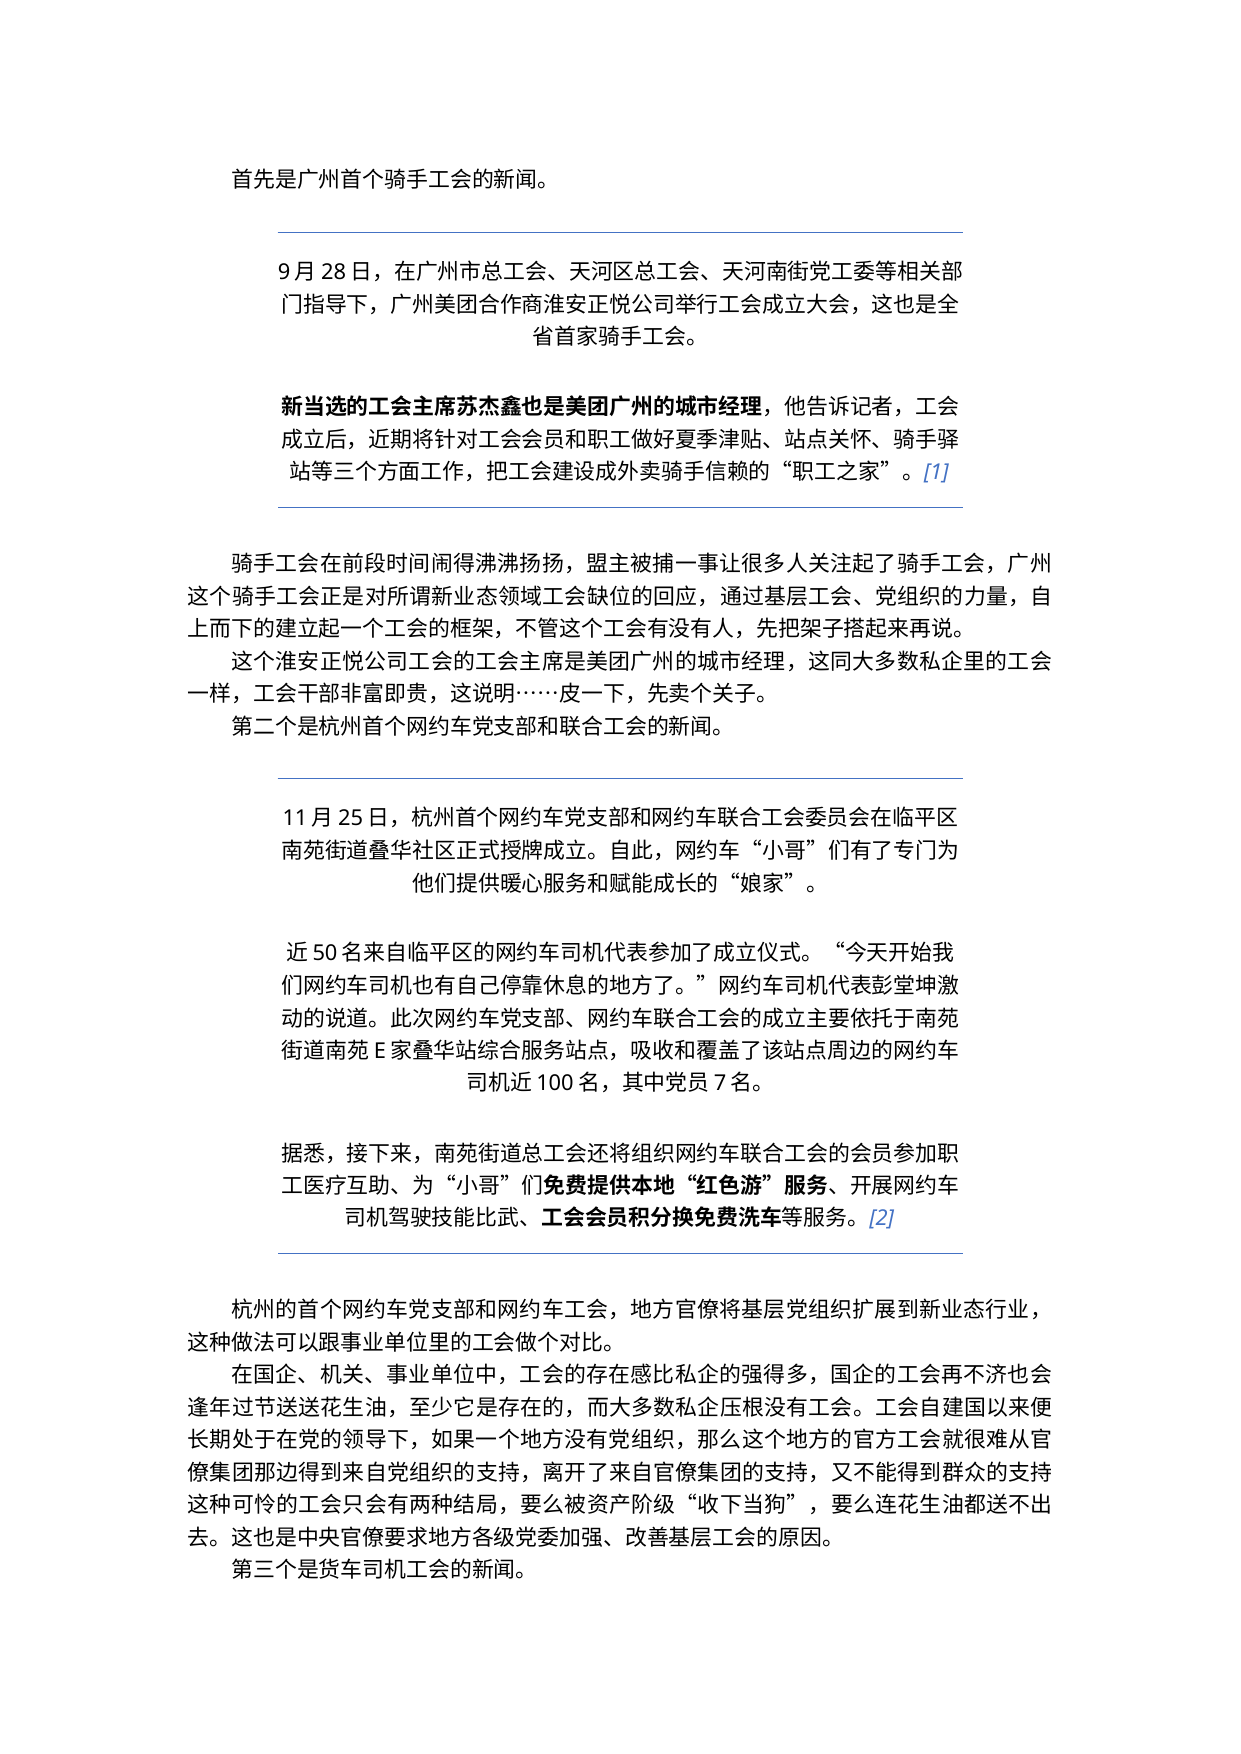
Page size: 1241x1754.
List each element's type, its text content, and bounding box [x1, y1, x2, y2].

text 骑手工会在前段时间闹得沸沸扬扬，盟主被捕一事让很多人关注起了骑手工会，广州这个骑手工会正是对所谓新业态领域工会缺位的回应，通过基层工会、党组织的力量，自上而下的建立起一个工会的框架，不管这个工会有没有人，先把架子搭起来再说。 [187, 546, 1053, 643]
text 这个淮安正悦公司工会的工会主席是美团广州的城市经理，这同大多数私企里的工会一样，工会干部非富即贵，这说明……皮一下，先卖个关子。 [187, 643, 1053, 708]
text 第二个是杭州首个网约车党支部和联合工会的新闻。 [187, 708, 1053, 741]
text 近50名来自临平区的网约车司机代表参加了成立仪式。“今天开始我们网约车司机也有自己停靠休息的地方了。”网约车司机代表彭堂坤激动的说道。此次网约车党支部、网约车联合工会的成立主要依托于南苑街道南苑E家叠华站综合服务站点，吸收和覆盖了该站点周边的网约车司机近100名，其中党员7名。 [277, 913, 963, 1098]
text 新当选的工会主席苏杰鑫也是美团广州的城市经理，他告诉记者，工会成立后，近期将针对工会会员和职工做好夏季津贴、站点关怀、骑手驿站等三个方面工作，把工会建设成外卖骑手信赖的“职工之家”。[1] [277, 367, 963, 508]
text 9月28日，在广州市总工会、天河区总工会、天河南街党工委等相关部门指导下，广州美团合作商淮安正悦公司举行工会成立大会，这也是全省首家骑手工会。 [277, 233, 963, 351]
text 杭州的首个网约车党支部和网约车工会，地方官僚将基层党组织扩展到新业态行业，这种做法可以跟事业单位里的工会做个对比。 [187, 1292, 1053, 1357]
text 首先是广州首个骑手工会的新闻。 [187, 162, 1053, 194]
text 第三个是货车司机工会的新闻。 [187, 1552, 1053, 1584]
text 11月25日，杭州首个网约车党支部和网约车联合工会委员会在临平区南苑街道叠华社区正式授牌成立。自此，网约车“小哥”们有了专门为他们提供暖心服务和赋能成长的“娘家”。 [277, 779, 963, 898]
text 在国企、机关、事业单位中，工会的存在感比私企的强得多，国企的工会再不济也会逢年过节送送花生油，至少它是存在的，而大多数私企压根没有工会。工会自建国以来便长期处于在党的领导下，如果一个地方没有党组织，那么这个地方的官方工会就很难从官僚集团那边得到来自党组织的支持，离开了来自官僚集团的支持，又不能得到群众的支持，这种可怜的工会只会有两种结局，要么被资产阶级“收下当狗”，要么连花生油都送不出去。这也是中央官僚要求地方各级党委加强、改善基层工会的原因。 [187, 1357, 1053, 1552]
text 据悉，接下来，南苑街道总工会还将组织网约车联合工会的会员参加职工医疗互助、为“小哥”们免费提供本地“红色游”服务、开展网约车司机驾驶技能比武、工会会员积分换免费洗车等服务。[2] [277, 1113, 963, 1254]
